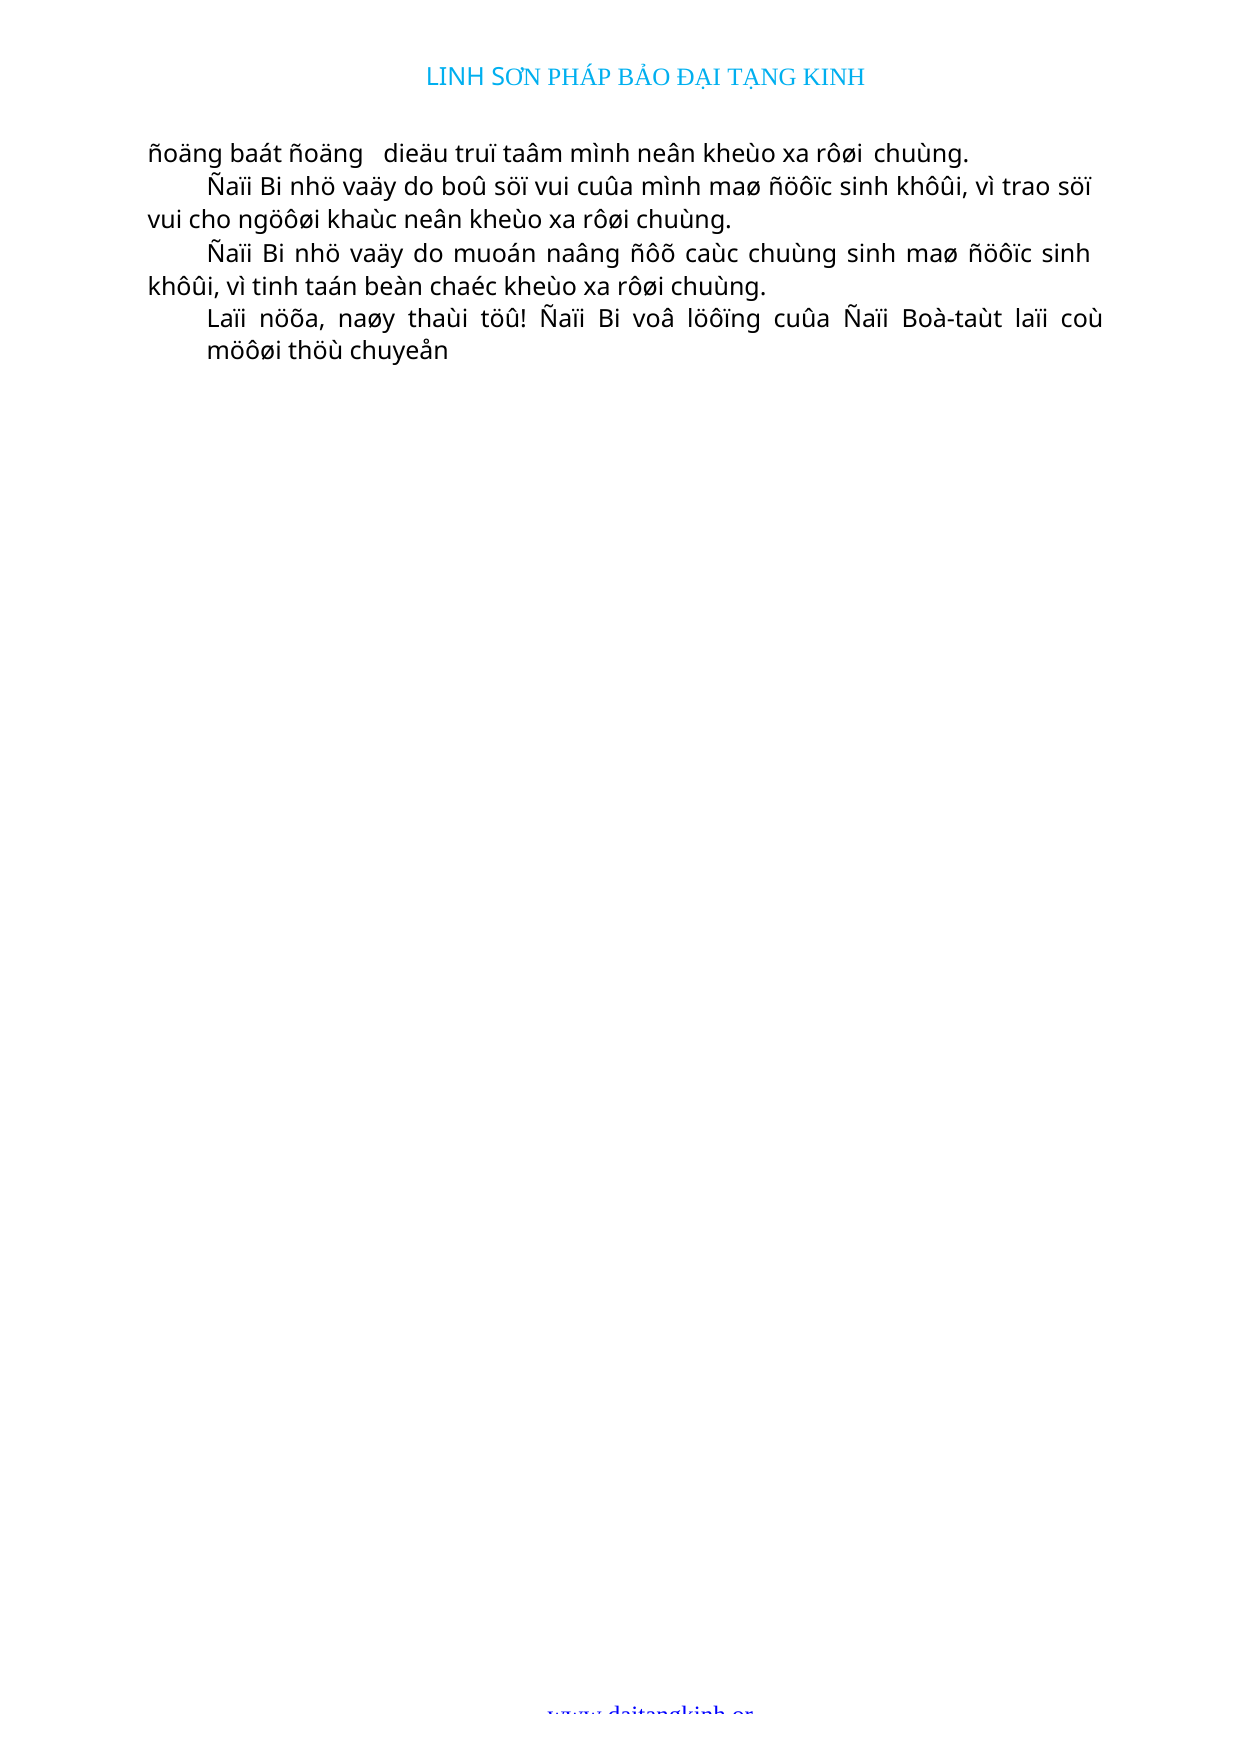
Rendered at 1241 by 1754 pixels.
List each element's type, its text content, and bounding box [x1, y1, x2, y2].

text Ñaïi Bi nhö vaäy do boû söï vui cuûa mình maø ñöôïc sinh khôûi, vì trao söï vui cho ngöôøi khaùc neân kheùo xa rôøi chuùng. [147, 169, 1093, 236]
text Laïi nöõa, naøy thaùi töû! Ñaïi Bi voâ löôïng cuûa Ñaïi Boà-taùt laïi coù möôøi thöù chuyeån [206, 302, 1105, 366]
text Ñaïi Bi nhö vaäy do muoán naâng ñôõ caùc chuùng sinh maø ñöôïc sinh khôûi, vì tinh taán beàn chaéc kheùo xa rôøi chuùng. [147, 236, 1093, 302]
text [147, 135, 1093, 169]
